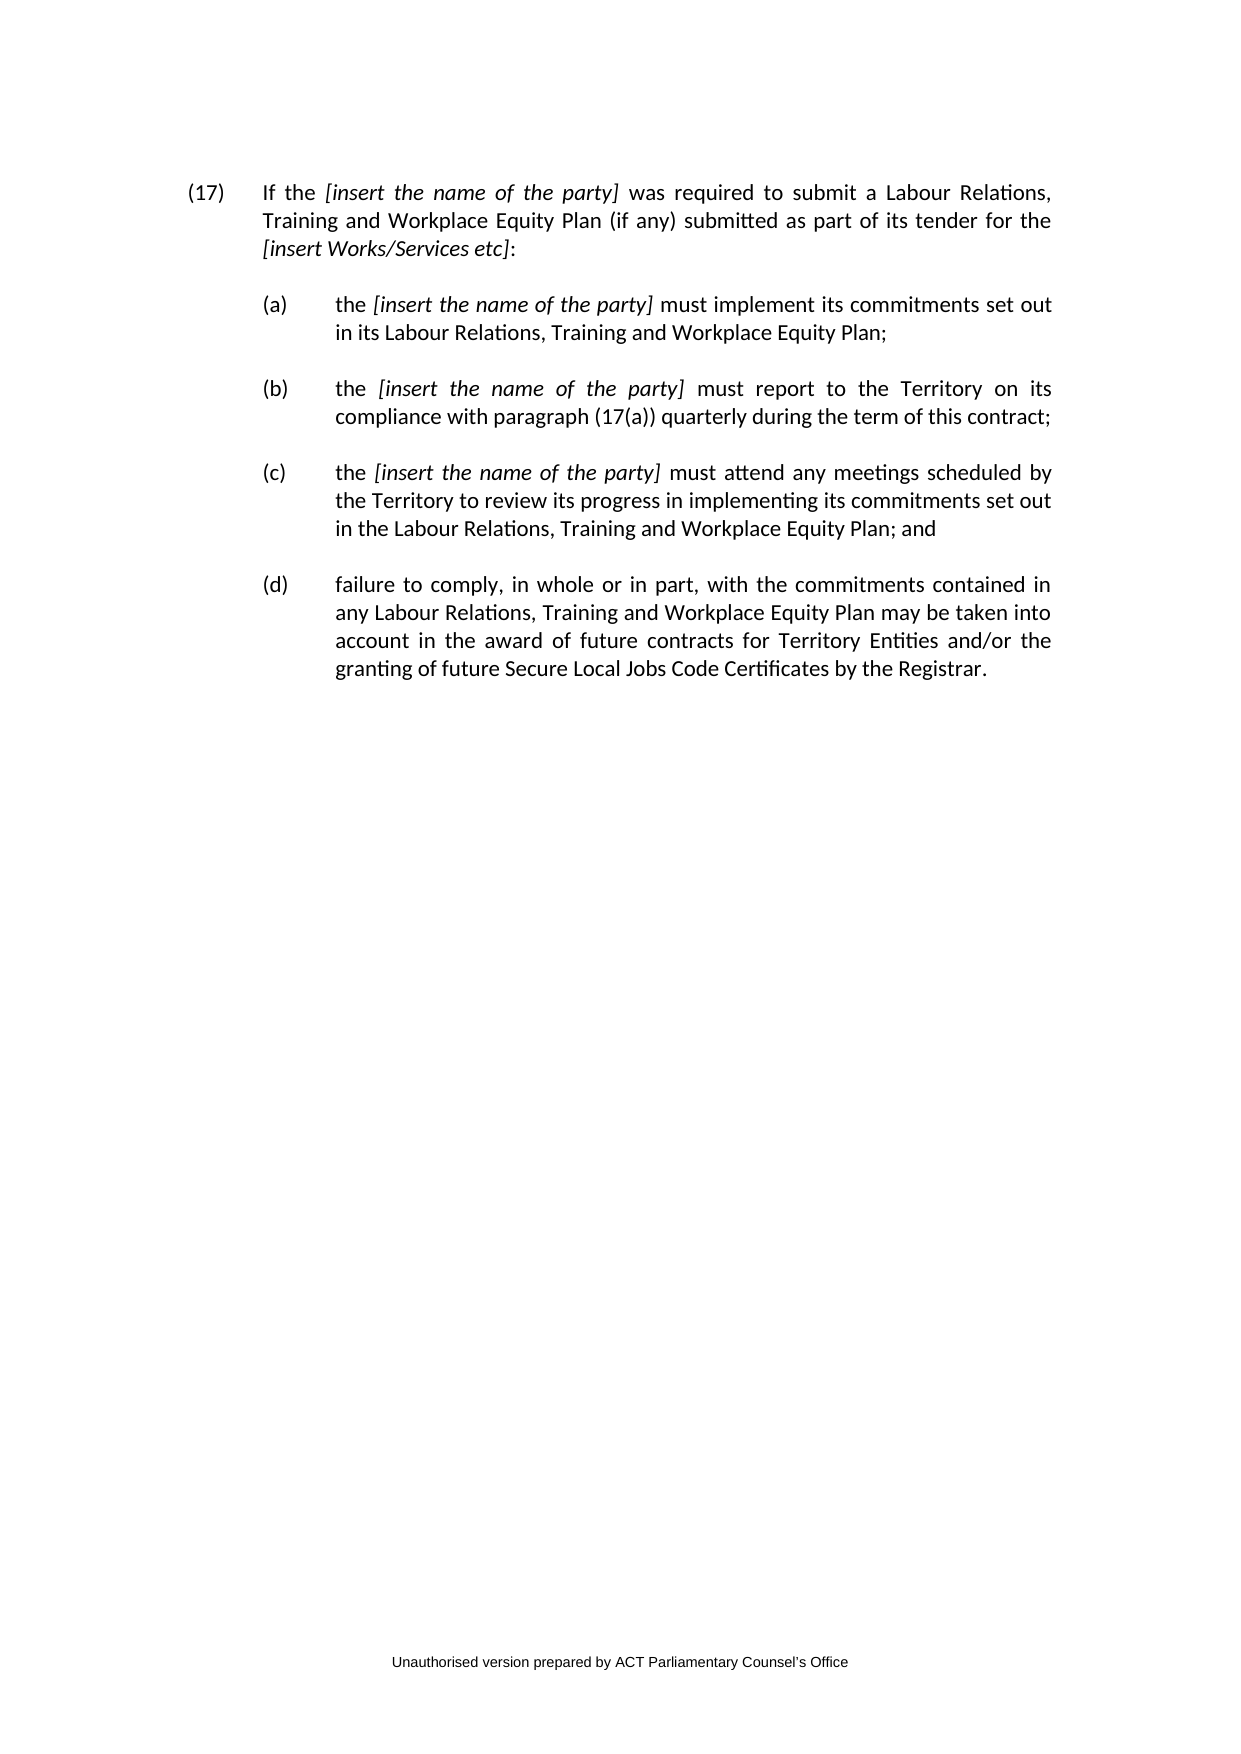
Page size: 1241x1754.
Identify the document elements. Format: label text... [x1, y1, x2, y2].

list the [insert the name of the party] must implement its commitments set out in its Labour Relations, Training and Workplace Equity Plan; [262, 290, 1053, 346]
list failure to comply, in whole or in part, with the commitments contained in any Labour Relations, Training and Workplace Equity Plan may be taken into account in the award of future contracts for Territory Entities and/or the granting of future Secure Local Jobs Code Certificates by the Registrar. [262, 570, 1053, 682]
list If the [insert the name of the party] was required to submit a Labour Relations, Training and Workplace Equity Plan (if any) submitted as part of its tender for the [insert Works/Services etc]: [187, 178, 1053, 262]
list the [insert the name of the party] must attend any meetings scheduled by the Territory to review its progress in implementing its commitments set out in the Labour Relations, Training and Workplace Equity Plan; and [262, 458, 1053, 542]
list the [insert the name of the party] must report to the Territory on its compliance with paragraph (17(a)) quarterly during the term of this contract; [262, 374, 1053, 430]
